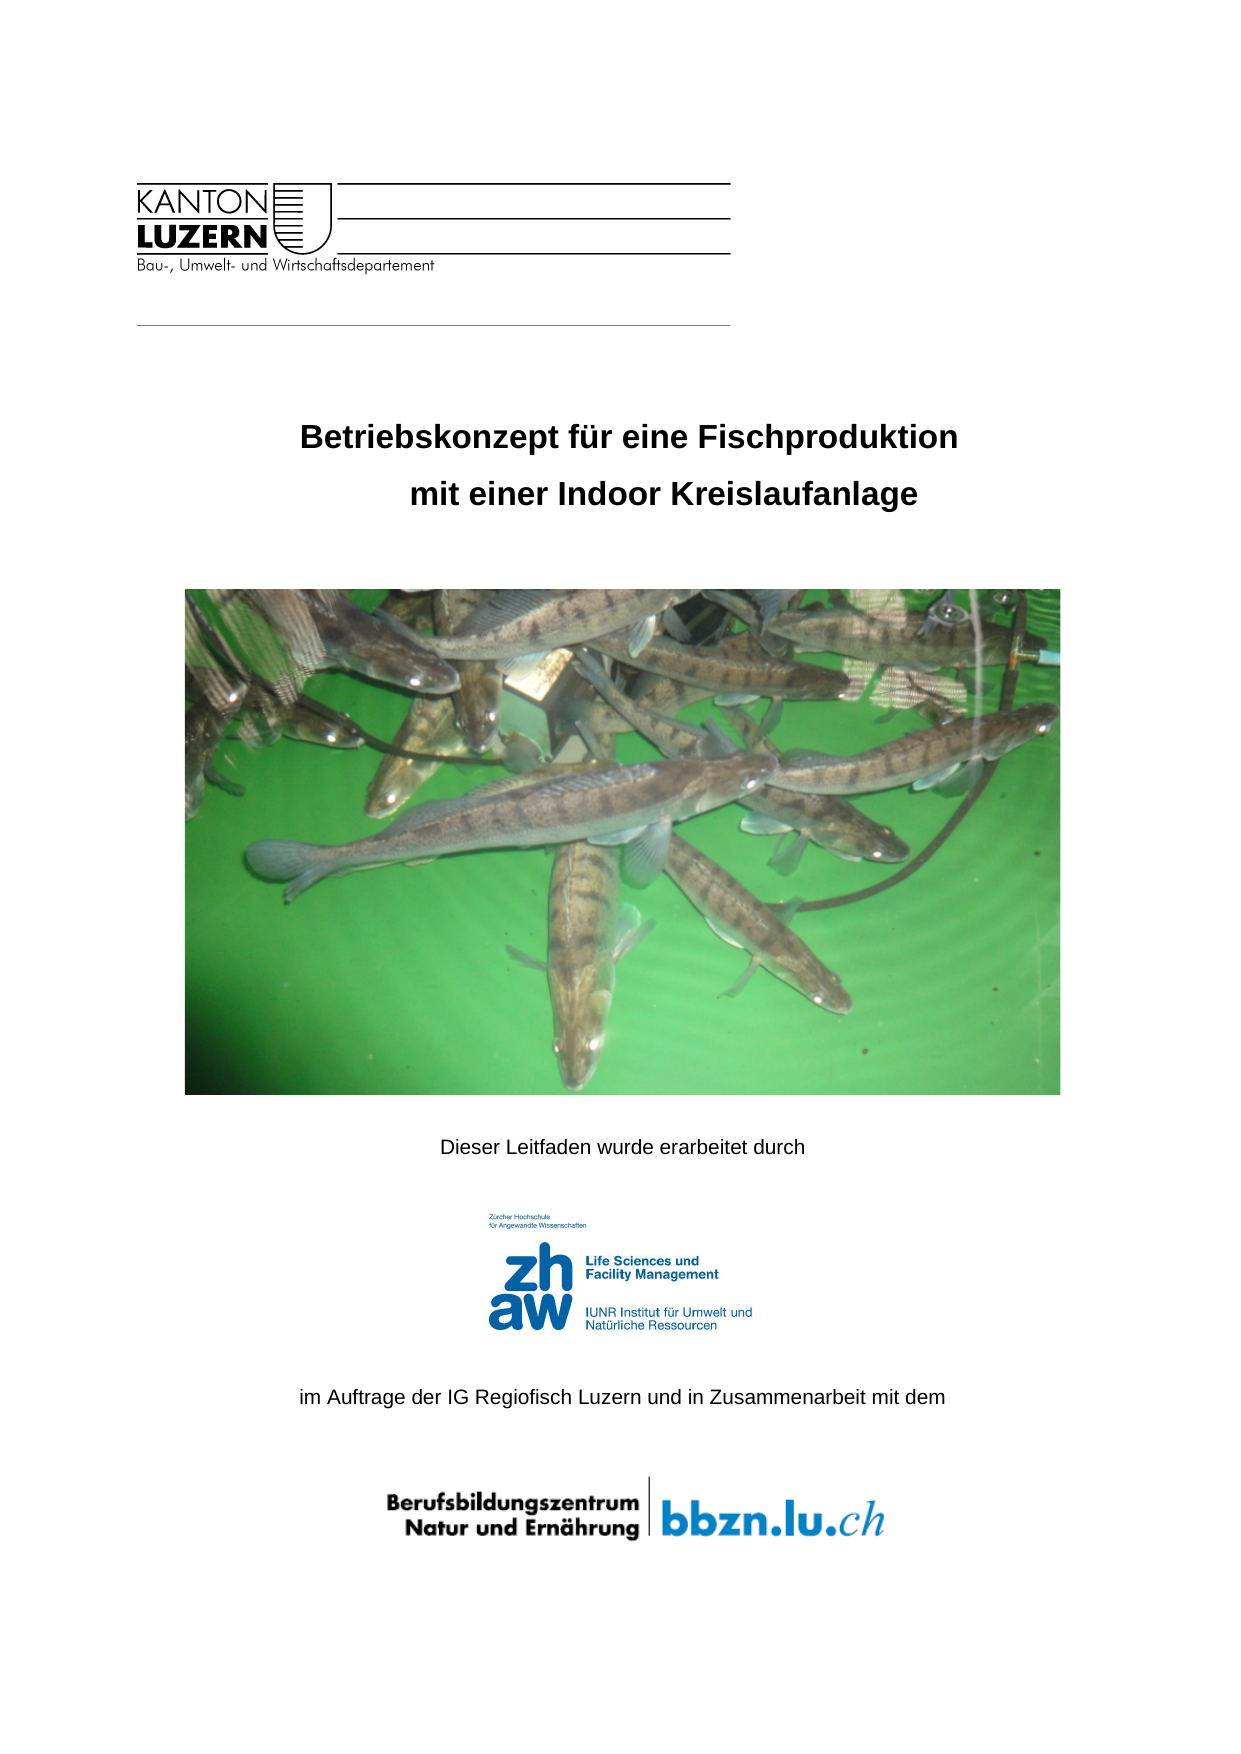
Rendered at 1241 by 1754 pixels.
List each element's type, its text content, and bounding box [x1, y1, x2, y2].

table_cell Dieser Leitfaden wurde erarbeitet durch [107, 1135, 1119, 1385]
picture [184, 589, 1061, 1095]
table_cell Betriebskonzept für eine Fischproduktion mit einer Indoor Kreislaufanlage [107, 374, 1119, 1135]
table_header [107, 148, 1119, 374]
picture [482, 1206, 764, 1337]
table_cell im Auftrage der IG Regiofisch Luzern und in Zusammenarbeit mit dem [107, 1385, 1119, 1457]
table_cell [107, 1457, 1119, 1564]
picture [137, 183, 731, 326]
